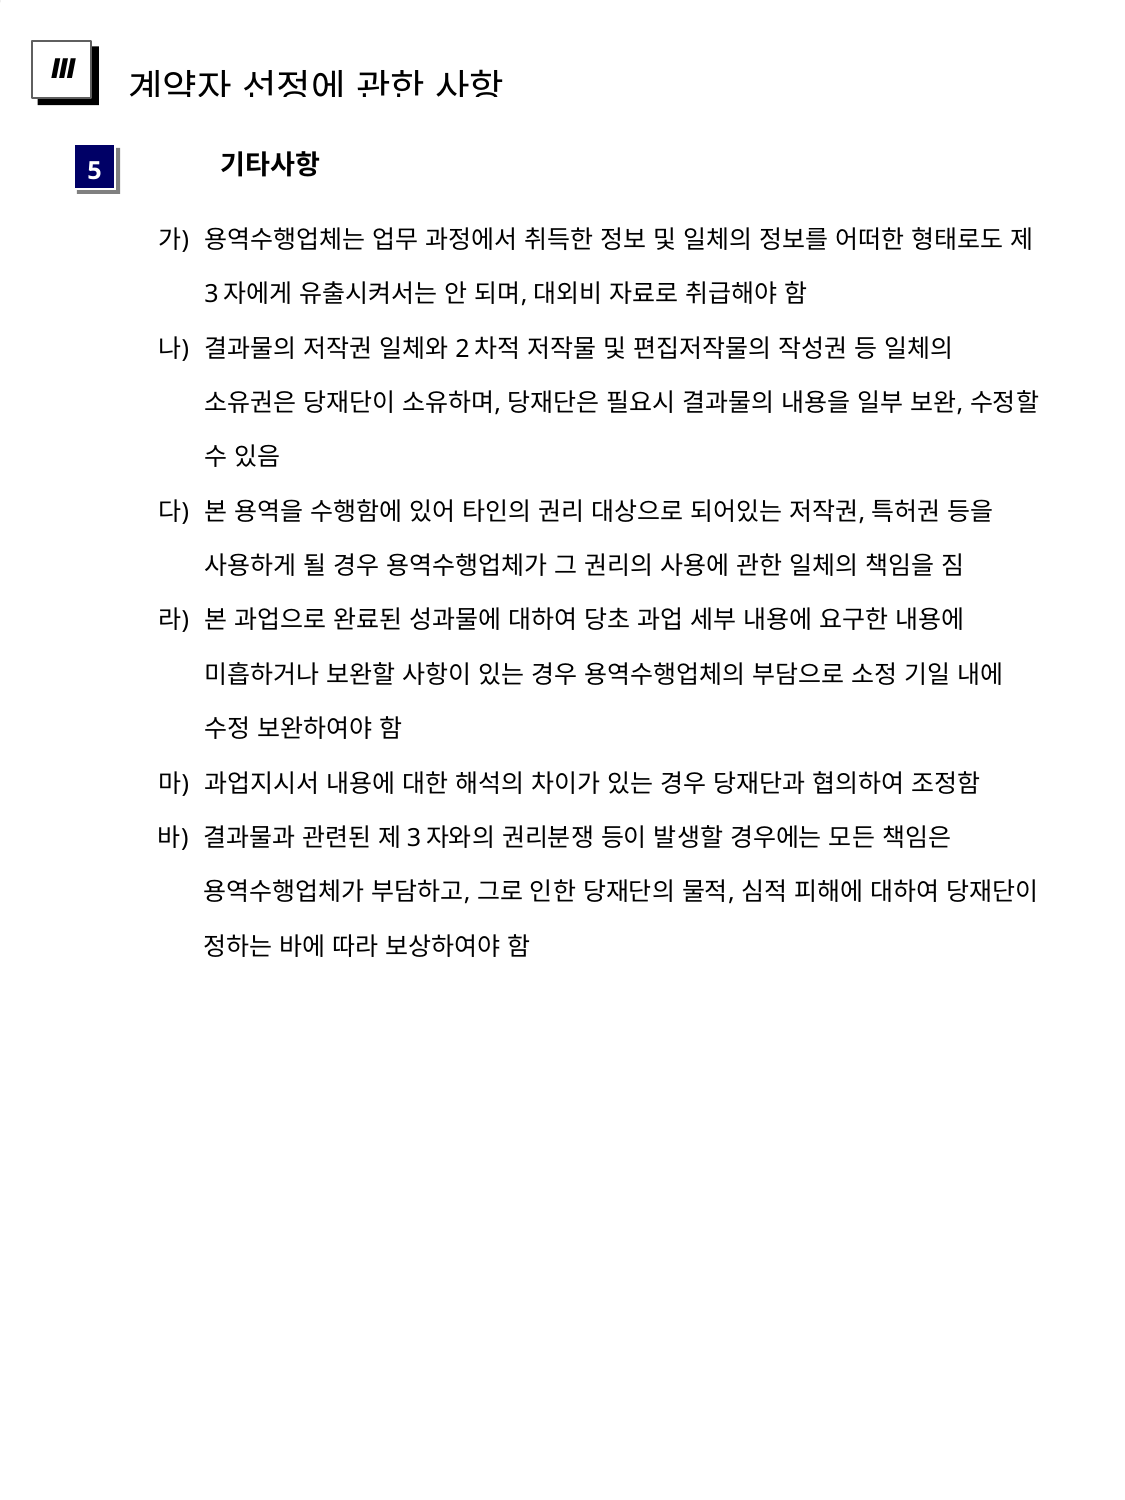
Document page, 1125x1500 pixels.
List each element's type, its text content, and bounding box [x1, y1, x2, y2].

list 결과물과 관련된 제3자와의 권리분쟁 등이 발생할 경우에는 모든 책임은 용역수행업체가 부담하고, 그로 인한 당재단의 물적, 심적 피해에 대하여 당재단이 정하는 바에 따라 보상하여야 함 [158, 817, 1050, 962]
list 결과물의 저작권 일체와 2차적 저작물 및 편집저작물의 작성권 등 일체의 소유권은 당재단이 소유하며, 당재단은 필요시 결과물의 내용을 일부 보완, 수정할 수 있음 [158, 328, 1050, 473]
list 본 용역을 수행함에 있어 타인의 권리 대상으로 되어있는 저작권, 특허권 등을 사용하게 될 경우 용역수행업체가 그 권리의 사용에 관한 일체의 책임을 짐 [158, 491, 1050, 582]
list 과업지시서 내용에 대한 해석의 차이가 있는 경우 당재단과 협의하여 조정함 [158, 763, 1050, 799]
list 본 과업으로 완료된 성과물에 대하여 당초 과업 세부 내용에 요구한 내용에 미흡하거나 보완할 사항이 있는 경우 용역수행업체의 부담으로 소정 기일 내에 수정 보완하여야 함 [158, 600, 1050, 745]
list 용역수행업체는 업무 과정에서 취득한 정보 및 일체의 정보를 어떠한 형태로도 제3자에게 유출시켜서는 안 되며, 대외비 자료로 취급해야 함 [158, 219, 1050, 310]
subtitle 기타사항 [148, 143, 1050, 219]
